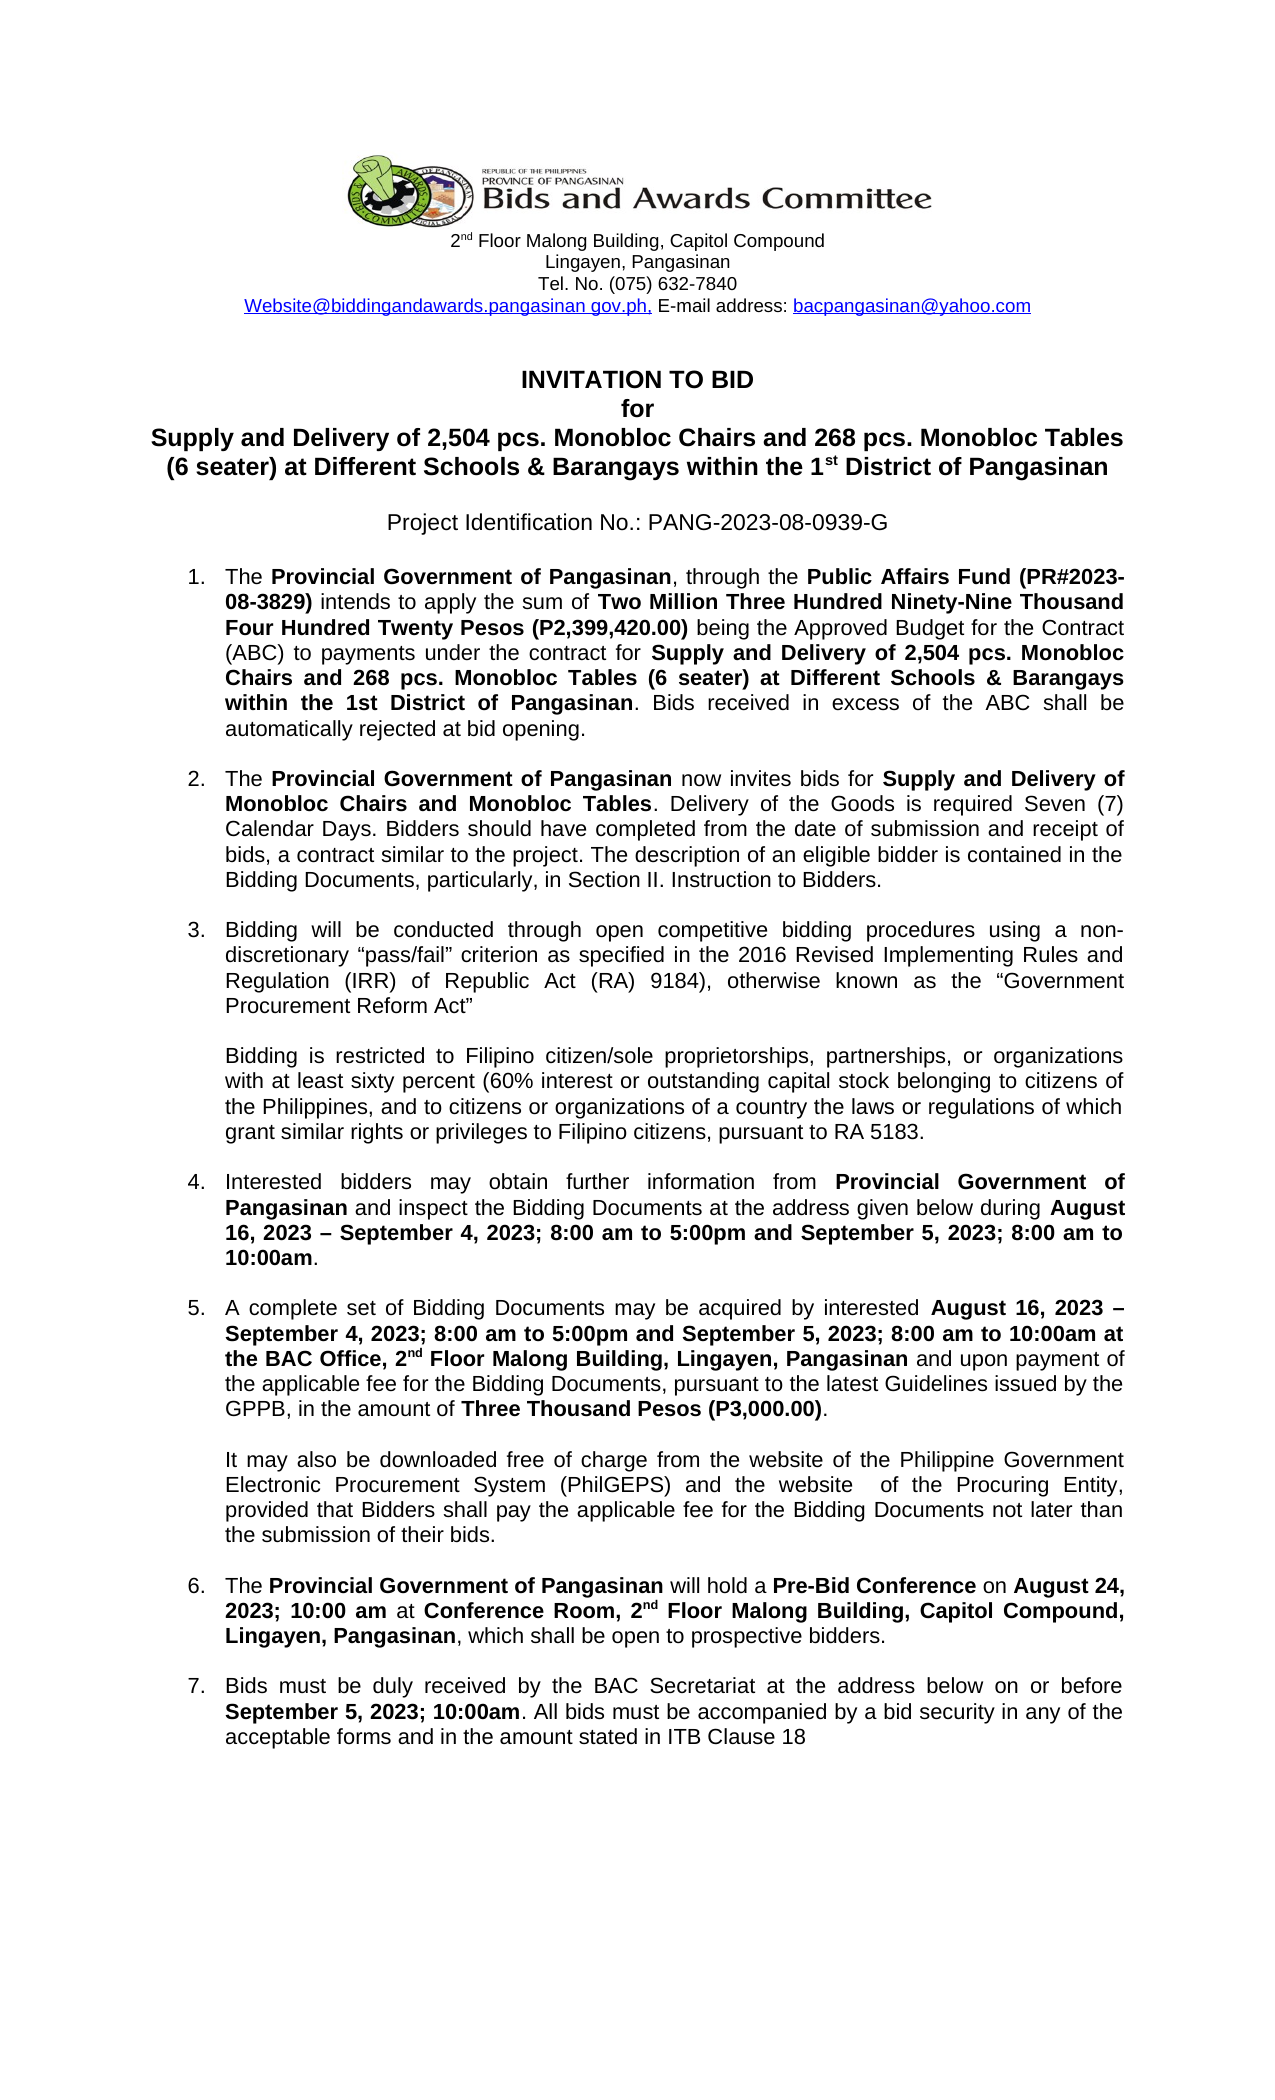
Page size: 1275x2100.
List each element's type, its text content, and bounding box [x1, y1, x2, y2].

text Bidding is restricted to Filipino citizen/sole proprietorships, partnerships, or organizations with at least sixty percent (60% interest or outstanding capital stock belonging to citizens of the Philippines, and to citizens or organizations of a country the laws or regulations of which grant similar rights or privileges to Filipino citizens, pursuant to RA 5183. [225, 1043, 1125, 1144]
list The Provincial Government of Pangasinan now invites bids for Supply and Delivery of Monobloc Chairs and Monobloc Tables. Delivery of the Goods is required Seven (7) Calendar Days. Bidders should have completed from the date of submission and receipt of bids, a contract similar to the project. The description of an eligible bidder is contained in the Bidding Documents, particularly, in Section II. Instruction to Bidders. [187, 766, 1125, 892]
list A complete set of Bidding Documents may be acquired by interested August 16, 2023 – September 4, 2023; 8:00 am to 5:00pm and September 5, 2023; 8:00 am to 10:00am at the BAC Office, 2nd Floor Malong Building, Lingayen, Pangasinan and upon payment of the applicable fee for the Bidding Documents, pursuant to the latest Guidelines issued by the GPPB, in the amount of Three Thousand Pesos (P3,000.00). [187, 1295, 1125, 1421]
text for [150, 394, 1125, 423]
text Tel. No. (075) 632-7840 [150, 273, 1125, 294]
text It may also be downloaded free of charge from the website of the Philippine Government Electronic Procurement System (PhilGEPS) and the website of the Procuring Entity, provided that Bidders shall pay the applicable fee for the Bidding Documents not later than the submission of their bids. [225, 1447, 1125, 1547]
list The Provincial Government of Pangasinan, through the Public Affairs Fund (PR#2023-08-3829) intends to apply the sum of Two Million Three Hundred Ninety-Nine Thousand Four Hundred Twenty Pesos (P2,399,420.00) being the Approved Budget for the Contract (ABC) to payments under the contract for Supply and Delivery of 2,504 pcs. Monobloc Chairs and 268 pcs. Monobloc Tables (6 seater) at Different Schools & Barangays within the 1st District of Pangasinan. Bids received in excess of the ABC shall be automatically rejected at bid opening. [187, 564, 1125, 741]
text Supply and Delivery of 2,504 pcs. Monobloc Chairs and 268 pcs. Monobloc Tables (6 seater) at Different Schools & Barangays within the 1st District of Pangasinan [150, 423, 1125, 480]
text Project Identification No.: PANG-2023-08-0939-G [150, 509, 1125, 536]
text Lingayen, Pangasinan [150, 251, 1125, 273]
text INVITATION TO BID [150, 365, 1125, 394]
picture [342, 150, 933, 230]
list Bidding will be conducted through open competitive bidding procedures using a non-discretionary “pass/fail” criterion as specified in the 2016 Revised Implementing Rules and Regulation (IRR) of Republic Act (RA) 9184), otherwise known as the “Government Procurement Reform Act” [187, 917, 1125, 1018]
list The Provincial Government of Pangasinan will hold a Pre-Bid Conference on August 24, 2023; 10:00 am at Conference Room, 2nd Floor Malong Building, Capitol Compound, Lingayen, Pangasinan, which shall be open to prospective bidders. [187, 1573, 1125, 1648]
list Interested bidders may obtain further information from Provincial Government of Pangasinan and inspect the Bidding Documents at the address given below during August 16, 2023 – September 4, 2023; 8:00 am to 5:00pm and September 5, 2023; 8:00 am to 10:00am. [187, 1169, 1125, 1270]
text 2nd Floor Malong Building, Capitol Compound [150, 230, 1125, 251]
list Bids must be duly received by the BAC Secretariat at the address below on or before September 5, 2023; 10:00am. All bids must be accompanied by a bid security in any of the acceptable forms and in the amount stated in ITB Clause 18 [187, 1673, 1125, 1749]
text Website@biddingandawards.pangasinan gov.ph, E-mail address: bacpangasinan@yahoo.com [150, 294, 1125, 316]
